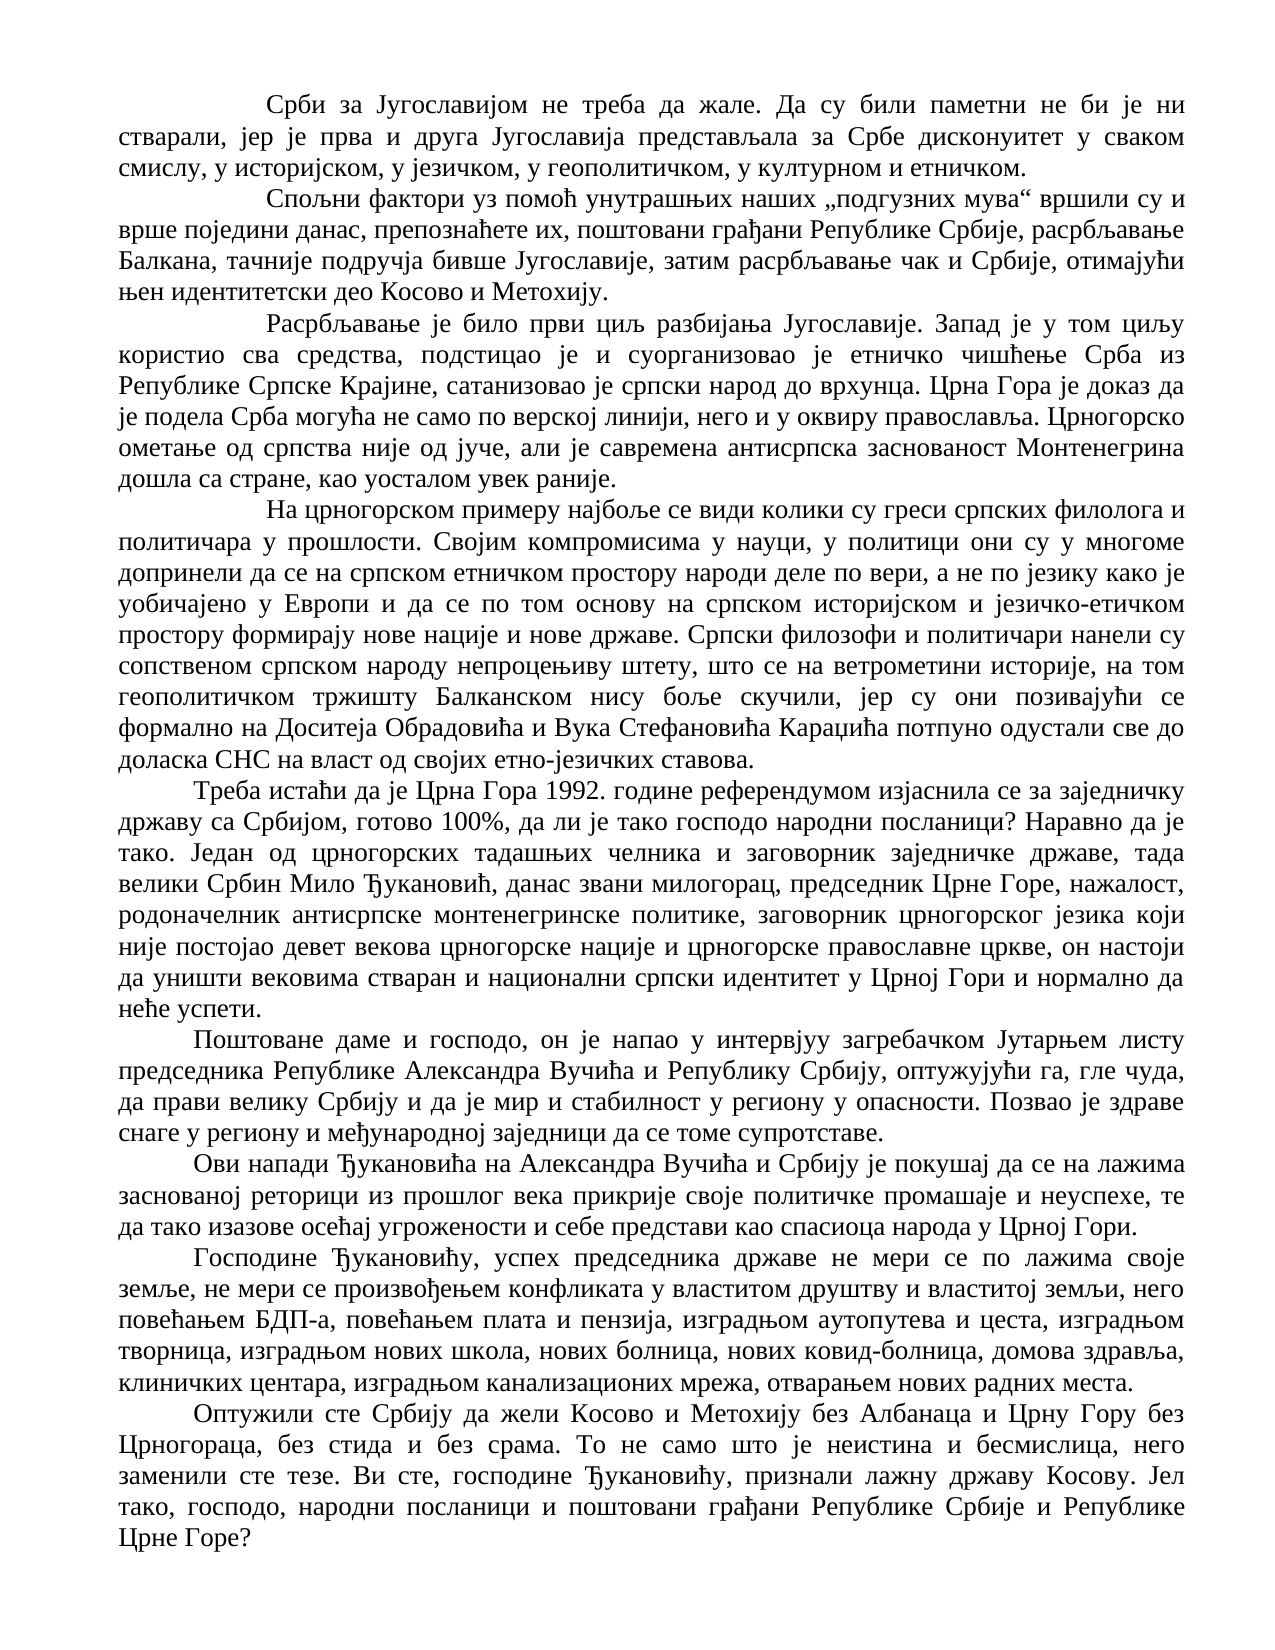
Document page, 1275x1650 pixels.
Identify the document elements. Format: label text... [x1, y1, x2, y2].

text Оптужили сте Србију да жели Косово и Метохију без Албанаца и Црну Гору без Црногораца, без стида и без срама. То не само што је неистина и бесмислица, него заменили сте тезе. Ви сте, господине Ђукановићу, признали лажну државу Косову. Јел тако, господо, народни посланици и поштовани грађани Републике Србије и Републике Црне Горе? [118, 1397, 1186, 1552]
text Спољни фактори уз помоћ унутрашњих наших „подгузних мува“ вршили су и врше поједини данас, препознаћете их, поштовани грађани Републике Србије, расрбљавање Балкана, тачније подручја бивше Југославије, затим расрбљавање чак и Србије, отимајући њен идентитетски део Косово и Метохију. [118, 182, 1186, 307]
text Срби за Југославијом не треба да жале. Да су били паметни не би је ни стварали, јер је прва и друга Југославија представљала за Србе дисконуитет у сваком смислу, у историјском, у језичком, у геополитичком, у културном и етничком. [118, 89, 1186, 182]
text Господине Ђукановићу, успех председника државе не мери се по лажима своје земље, не мери се произвођењем конфликата у властитом друштву и властитој земљи, него повећањем БДП-а, повећањем плата и пензија, изградњом аутопутева и цеста, изградњом творница, изградњом нових школа, нових болница, нових ковид-болница, домова здравља, клиничких центара, изградњом канализационих мрежа, отварањем нових радних места. [118, 1241, 1186, 1397]
text Ови напади Ђукановића на Александра Вучића и Србију је покушај да се на лажима заснованој реторици из прошлог века прикрије своје политичке промашаје и неуспехе, те да тако изазове осећај угрожености и себе представи као спасиоца народа у Црној Гори. [118, 1148, 1186, 1241]
text Расрбљавање је било први циљ разбијања Југославије. Запад је у том циљу користио сва средства, подстицао је и суорганизовао је етничко чишћење Срба из Републике Српске Крајине, сатанизовао је српски народ до врхунца. Црна Гора је доказ да је подела Срба могућа не само по верској линији, него и у оквиру православља. Црногорско ометање од српства није од јуче, али је савремена антисрпска заснованост Монтенегрина дошла са стране, као уосталом увек раније. [118, 307, 1186, 493]
text Поштоване даме и господо, он је напао у интервјуу загребачком Јутарњем листу председника Републике Александра Вучића и Републику Србију, оптужујући га, гле чуда, да прави велику Србију и да је мир и стабилност у региону у опасности. Позвао је здраве снаге у региону и међународној заједници да се томе супротставе. [118, 1023, 1186, 1148]
text Треба истаћи да је Црна Гора 1992. године референдумом изјаснила се за заједничку државу са Србијом, готово 100%, да ли је тако господо народни посланици? Наравно да је тако. Један од црногорских тадашњих челника и заговорник заједничке државе, тада велики Србин Мило Ђукановић, данас звани милогорац, председник Црне Горе, нажалост, родоначелник антисрпске монтенегринске политике, заговорник црногорског језика који није постојао девет векова црногорске нације и црногорске православне цркве, он настоји да уништи вековима стваран и национални српски идентитет у Црној Гори и нормално да неће успети. [118, 774, 1186, 1023]
text На црногорском примеру најбоље се види колики су греси српских филолога и политичара у прошлости. Својим компромисима у науци, у политици они су у многоме допринели да се на српском етничком простору народи деле по вери, а не по језику како је уобичајено у Европи и да се по том основу на српском историјском и језичко-етичком простору формирају нове нације и нове државе. Српски филозофи и политичари нанели су сопственом српском народу непроцењиву штету, што се на ветрометини историје, на том геополитичком тржишту Балканском нису боље скучили, јер су они позивајући се формално на Доситеја Обрадовића и Вука Стефановића Караџића потпуно одустали све до доласка СНС на власт од својих етно-језичких ставова. [118, 493, 1186, 774]
